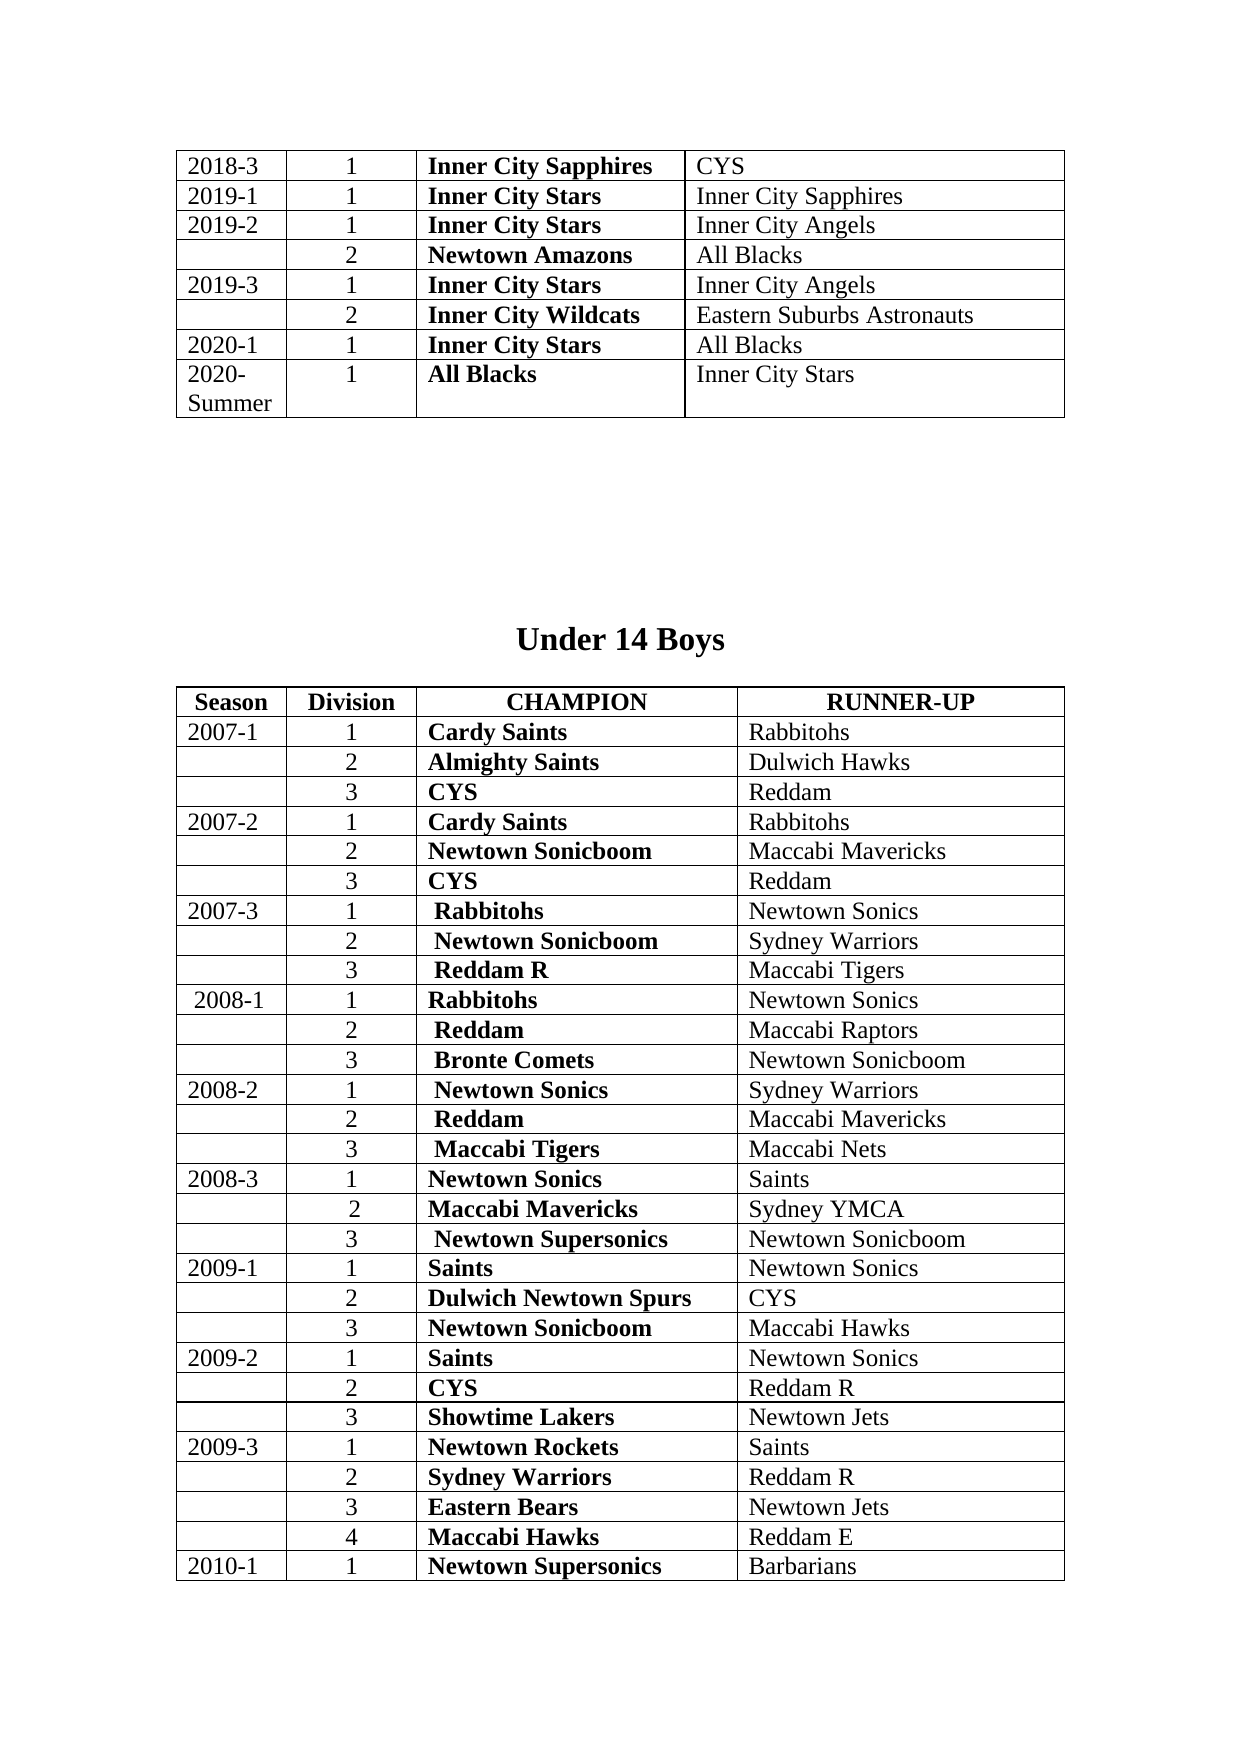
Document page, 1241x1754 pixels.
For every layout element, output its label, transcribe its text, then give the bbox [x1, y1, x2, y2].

table_cell Dulwich Newtown Spurs [417, 1283, 737, 1312]
table_cell [177, 1462, 286, 1491]
table_cell Newtown Sonicboom [738, 1224, 1064, 1252]
table_cell Showtime Lakers [417, 1403, 737, 1431]
table_cell 1 [287, 1075, 416, 1103]
table_cell All Blacks [686, 240, 1064, 269]
table_cell Newtown Jets [738, 1403, 1064, 1431]
table_cell Newtown Sonics [738, 1254, 1064, 1282]
table_cell CYS [417, 777, 737, 806]
table_cell 2019-2 [177, 211, 286, 239]
table_cell Newtown Rockets [417, 1432, 737, 1461]
table_cell 3 [287, 1224, 416, 1252]
table_cell 1 [287, 985, 416, 1014]
table_cell 3 [287, 956, 416, 984]
table_cell Eastern Bears [417, 1492, 737, 1521]
table_cell Reddam [417, 1105, 737, 1133]
table_cell Inner City Stars [417, 330, 684, 358]
table_cell All Blacks [686, 330, 1064, 358]
table_cell 2 [287, 1194, 416, 1223]
table_cell 3 [287, 1492, 416, 1521]
table_cell Barbarians [738, 1551, 1064, 1580]
table_cell Dulwich Hawks [738, 747, 1064, 776]
table_cell Reddam R [738, 1373, 1064, 1401]
table_cell Newtown Sonics [738, 985, 1064, 1014]
table_cell Saints [417, 1254, 737, 1282]
table_cell Newtown Sonicboom [738, 1045, 1064, 1074]
table_cell [177, 777, 286, 806]
table_cell 3 [287, 1403, 416, 1431]
table_cell Saints [738, 1432, 1064, 1461]
table_cell [177, 1313, 286, 1342]
table_cell Cardy Saints [417, 717, 737, 746]
table_cell 2020-Summer [177, 360, 286, 417]
table_cell Inner City Stars [417, 211, 684, 239]
table_cell Newtown Jets [738, 1492, 1064, 1521]
table_cell 1 [287, 181, 416, 209]
table_cell Inner City Sapphires [417, 151, 684, 180]
table_cell Rabbitohs [738, 717, 1064, 746]
table_cell 1 [287, 1551, 416, 1580]
table_cell Reddam R [738, 1462, 1064, 1491]
table_cell CYS [738, 1283, 1064, 1312]
table_cell Maccabi Tigers [738, 956, 1064, 984]
table_cell Inner City Stars [417, 270, 684, 299]
table_cell Newtown Sonics [417, 1164, 737, 1193]
table_cell 2010-1 [177, 1551, 286, 1580]
table_cell [177, 1105, 286, 1133]
table_cell [177, 1194, 286, 1223]
table_cell Sydney Warriors [417, 1462, 737, 1491]
table_cell 2 [287, 1373, 416, 1401]
table_cell [177, 956, 286, 984]
table_cell [177, 1403, 286, 1431]
table_cell CYS [417, 866, 737, 895]
table_cell [177, 1224, 286, 1252]
table_cell [177, 300, 286, 329]
table_cell Maccabi Nets [738, 1134, 1064, 1163]
table_cell 2 [287, 836, 416, 865]
table_cell 3 [287, 1134, 416, 1163]
table_cell 2 [287, 1015, 416, 1044]
table_cell 2 [287, 1283, 416, 1312]
table_cell [177, 747, 286, 776]
table_cell Saints [417, 1343, 737, 1372]
table_cell 1 [287, 1164, 416, 1193]
table_cell 2009-3 [177, 1432, 286, 1461]
table_cell [177, 1373, 286, 1401]
table_cell Sydney YMCA [738, 1194, 1064, 1223]
table_cell 2019-1 [177, 181, 286, 209]
table_cell [177, 836, 286, 865]
table_cell 1 [287, 360, 416, 417]
table_cell Bronte Comets [417, 1045, 737, 1074]
table_cell Maccabi Hawks [738, 1313, 1064, 1342]
table_cell All Blacks [417, 360, 684, 417]
table_cell 2008-2 [177, 1075, 286, 1103]
table_cell 3 [287, 1313, 416, 1342]
table_cell 2 [287, 1462, 416, 1491]
table_cell 3 [287, 866, 416, 895]
table_cell Rabbitohs [738, 807, 1064, 835]
table_cell 2007-2 [177, 807, 286, 835]
table_cell Inner City Wildcats [417, 300, 684, 329]
table_cell Newtown Sonicboom [417, 1313, 737, 1342]
table_cell Inner City Sapphires [686, 181, 1064, 209]
table_cell Newtown Sonicboom [417, 926, 737, 954]
table_cell [177, 1492, 286, 1521]
table_cell 2 [287, 926, 416, 954]
table_cell 2009-1 [177, 1254, 286, 1282]
table_cell Cardy Saints [417, 807, 737, 835]
table_header Season [177, 688, 286, 716]
table_cell 1 [287, 717, 416, 746]
table_cell 1 [287, 1432, 416, 1461]
table_cell Newtown Amazons [417, 240, 684, 269]
table_cell Maccabi Mavericks [417, 1194, 737, 1223]
table_header CHAMPION [417, 688, 737, 716]
table_cell 1 [287, 1343, 416, 1372]
table_cell CYS [686, 151, 1064, 180]
table_cell 1 [287, 211, 416, 239]
table_cell 2 [287, 300, 416, 329]
table_cell 2 [287, 240, 416, 269]
table_cell 1 [287, 807, 416, 835]
table_header RUNNER-UP [738, 688, 1064, 716]
table_cell Newtown Sonics [738, 1343, 1064, 1372]
table_cell [177, 1134, 286, 1163]
table_cell CYS [417, 1373, 737, 1401]
table_cell [177, 866, 286, 895]
table_cell Reddam [738, 866, 1064, 895]
table_cell Maccabi Mavericks [738, 1105, 1064, 1133]
table_cell [177, 1522, 286, 1550]
table_cell Saints [738, 1164, 1064, 1193]
table_cell 3 [287, 777, 416, 806]
table_header Division [287, 688, 416, 716]
table_cell Newtown Sonics [417, 1075, 737, 1103]
table_cell 2008-3 [177, 1164, 286, 1193]
table_cell 2009-2 [177, 1343, 286, 1372]
table_cell 2 [287, 747, 416, 776]
table_cell 4 [287, 1522, 416, 1550]
table_cell Inner City Angels [686, 211, 1064, 239]
table_cell Newtown Sonicboom [417, 836, 737, 865]
table_cell 1 [287, 1254, 416, 1282]
table_cell Sydney Warriors [738, 1075, 1064, 1103]
table_cell 3 [287, 1045, 416, 1074]
table_cell 2008-1 [177, 985, 286, 1014]
table_cell Inner City Stars [417, 181, 684, 209]
table_cell 2020-1 [177, 330, 286, 358]
table_cell Maccabi Hawks [417, 1522, 737, 1550]
table_cell Reddam [738, 777, 1064, 806]
table_cell [177, 1015, 286, 1044]
table_cell 2 [287, 1105, 416, 1133]
table_cell Reddam R [417, 956, 737, 984]
table_cell Rabbitohs [417, 896, 737, 925]
table_cell [177, 1283, 286, 1312]
table_cell Inner City Stars [686, 360, 1064, 417]
table_cell [177, 240, 286, 269]
table_cell Eastern Suburbs Astronauts [686, 300, 1064, 329]
table_cell Maccabi Raptors [738, 1015, 1064, 1044]
table_cell 2018-3 [177, 151, 286, 180]
table_cell Rabbitohs [417, 985, 737, 1014]
table_cell Newtown Supersonics [417, 1224, 737, 1252]
table_cell Reddam [417, 1015, 737, 1044]
table_cell 1 [287, 330, 416, 358]
table_cell Inner City Angels [686, 270, 1064, 299]
table_cell Almighty Saints [417, 747, 737, 776]
table_cell Maccabi Mavericks [738, 836, 1064, 865]
text Under 14 Boys [187, 619, 1053, 658]
table_cell [177, 1045, 286, 1074]
table_cell 1 [287, 151, 416, 180]
table_cell 2019-3 [177, 270, 286, 299]
table_cell Maccabi Tigers [417, 1134, 737, 1163]
table_cell 1 [287, 896, 416, 925]
table_cell Sydney Warriors [738, 926, 1064, 954]
table_cell 2007-3 [177, 896, 286, 925]
table_cell Reddam E [738, 1522, 1064, 1550]
table_cell 2007-1 [177, 717, 286, 746]
table_cell [177, 926, 286, 954]
table_cell Newtown Supersonics [417, 1551, 737, 1580]
table_cell 1 [287, 270, 416, 299]
table_cell Newtown Sonics [738, 896, 1064, 925]
